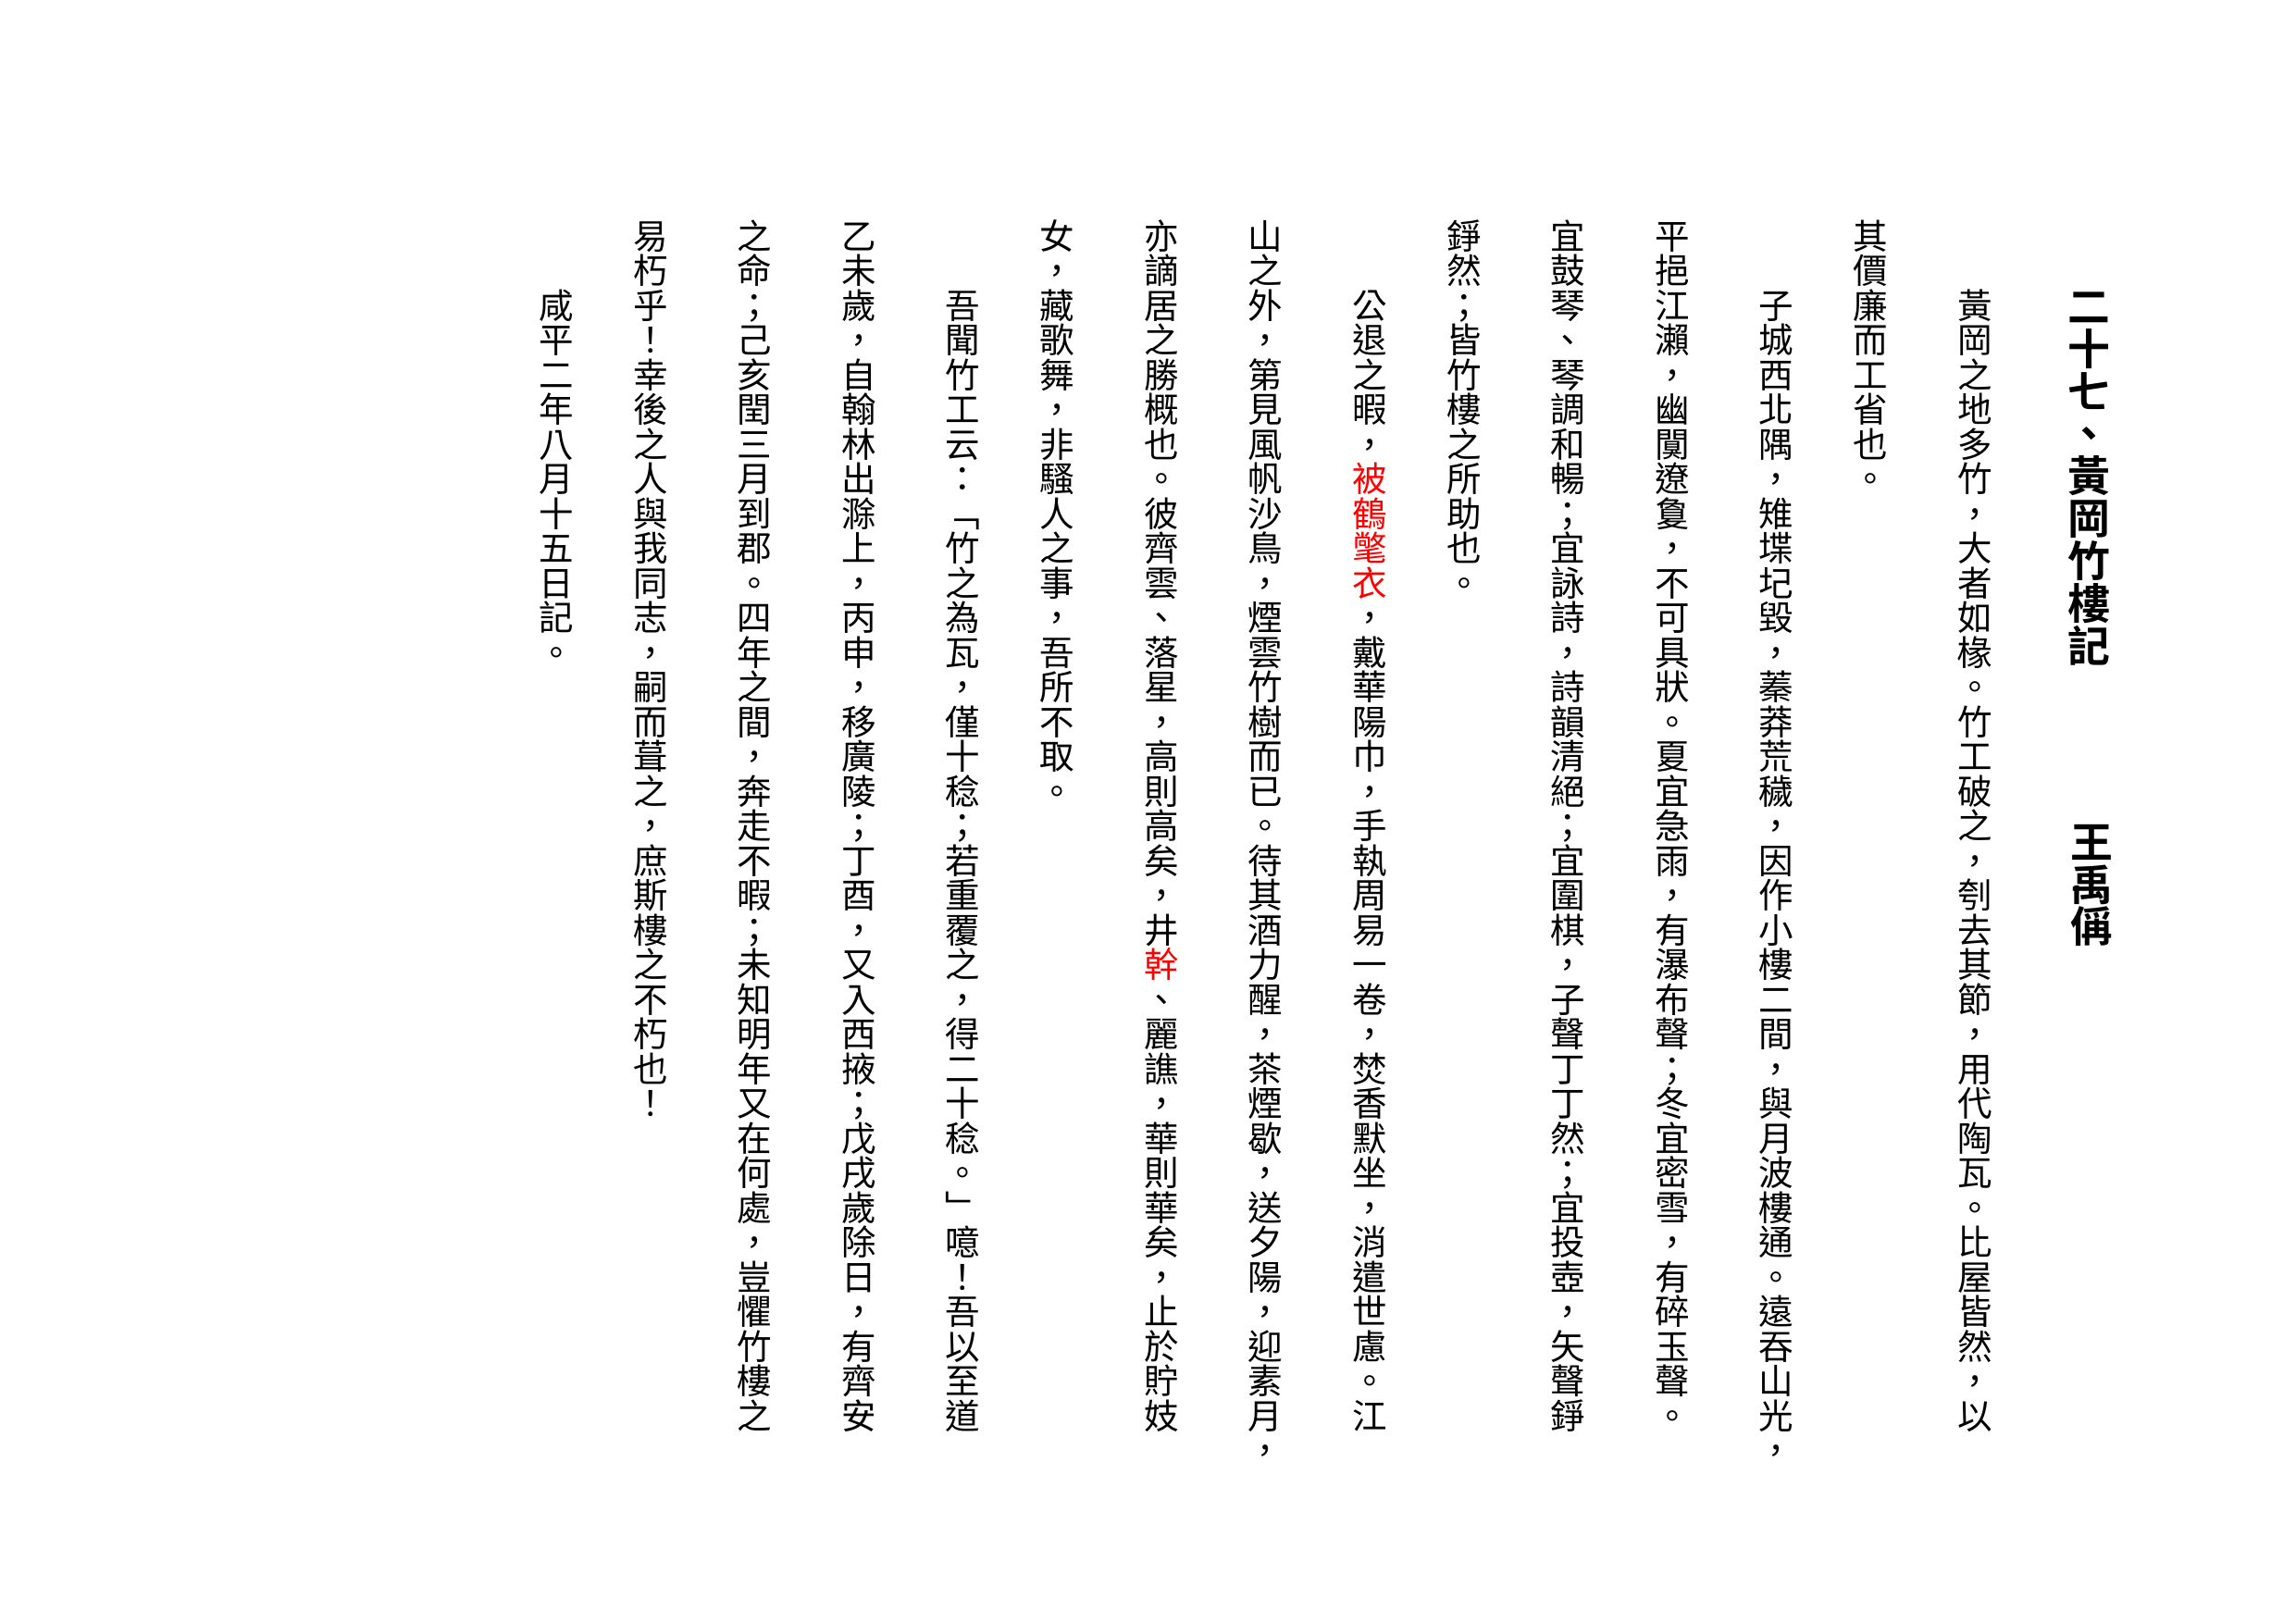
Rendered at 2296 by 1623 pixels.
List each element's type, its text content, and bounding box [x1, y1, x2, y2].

text 子城西北隅，雉堞圮毀，蓁莽荒穢，因作小樓二間，與月波樓通。遠吞山光，平挹江瀨，幽闃遼敻，不可具狀。夏宜急雨，有瀑布聲；冬宜密雪，有碎玉聲。宜鼓琴、琴調和暢；宜詠詩，詩韻清絕；宜圍棋，子聲丁丁然；宜投壺，矢聲錚錚然；皆竹樓之所助也。 [1430, 218, 1811, 1443]
text 吾聞竹工云：「竹之為瓦，僅十稔；若重覆之，得二十稔。」噫！吾以至道乙未歲，自翰林出滁上，丙申，移廣陵；丁酉，又入西掖；戊戌歲除日，有齊安之命；己亥閏三月到郡。四年之間，奔走不暇；未知明年又在何處，豈懼竹樓之易朽乎！幸後之人與我同志，嗣而葺之，庶斯樓之不朽也！ [616, 218, 998, 1443]
text 咸平二年八月十五日記。 [521, 218, 590, 1443]
text 二十七、黃岡竹樓記 王禹偁 [2058, 218, 2119, 1419]
text 黃岡之地多竹，大者如椽。竹工破之，刳去其節，用代陶瓦。比屋皆然，以其價廉而工省也。 [1836, 218, 2010, 1443]
text 公退之暇，被鶴氅衣，戴華陽巾，手執周易一卷，焚香默坐，消遣世慮。江山之外，第見風帆沙鳥，煙雲竹樹而已。待其酒力醒，茶煙歇，送夕陽，迎素月，亦謫居之勝概也。彼齊雲、落星，高則高矣，井幹、麗譙，華則華矣，止於貯妓女，藏歌舞，非騷人之事，吾所不取。 [1023, 218, 1405, 1443]
